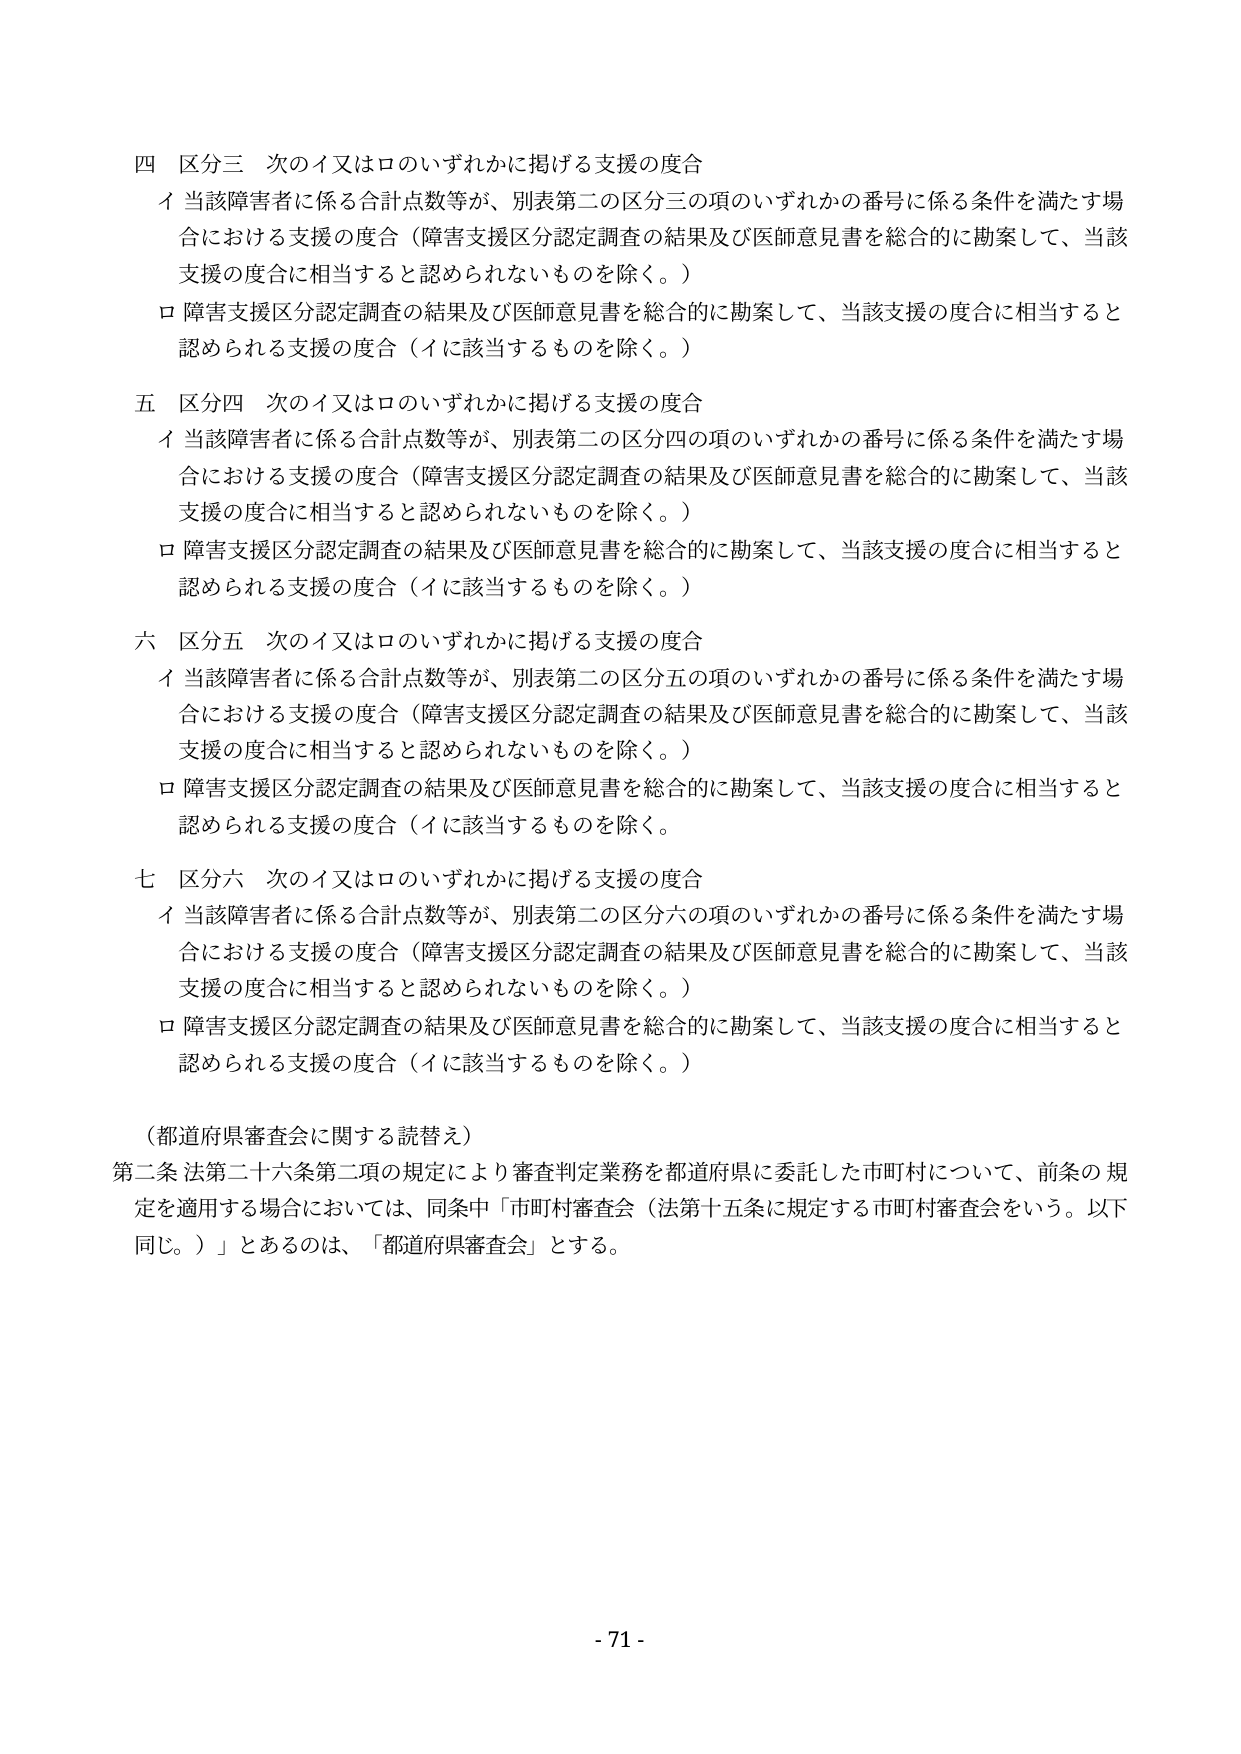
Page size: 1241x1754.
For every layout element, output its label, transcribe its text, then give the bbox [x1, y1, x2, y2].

text イ 当該障害者に係る合計点数等が、別表第二の区分四の項のいずれかの番号に係る条件を満たす場合における支援の度合（障害支援区分認定調査の結果及び医師意見書を総合的に勘案して、当該支援の度合に相当すると認められないものを除く。） [156, 422, 1128, 527]
text 七 区分六 次のイ又はロのいずれかに掲げる支援の度合 [134, 862, 1140, 894]
text （都道府県審査会に関する読替え） [134, 1119, 1140, 1150]
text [156, 295, 1128, 363]
text イ 当該障害者に係る合計点数等が、別表第二の区分五の項のいずれかの番号に係る条件を満たす場合における支援の度合（障害支援区分認定調査の結果及び医師意見書を総合的に勘案して、当該支援の度合に相当すると認められないものを除く。） [156, 661, 1128, 765]
text イ 当該障害者に係る合計点数等が、別表第二の区分六の項のいずれかの番号に係る条件を満たす場合における支援の度合（障害支援区分認定調査の結果及び医師意見書を総合的に勘案して、当該支援の度合に相当すると認められないものを除く。） [156, 899, 1128, 1003]
text イ 当該障害者に係る合計点数等が、別表第二の区分三の項のいずれかの番号に係る条件を満たす場合における支援の度合（障害支援区分認定調査の結果及び医師意見書を総合的に勘案して、当該支援の度合に相当すると認められないものを除く。） [156, 184, 1128, 288]
text 五 区分四 次のイ又はロのいずれかに掲げる支援の度合 [134, 386, 1140, 417]
text 四 区分三 次のイ又はロのいずれかに掲げる支援の度合 [134, 148, 1140, 179]
text ロ 障害支援区分認定調査の結果及び医師意見書を総合的に勘案して、当該支援の度合に相当すると認められる支援の度合（イに該当するものを除く。） [156, 533, 1128, 601]
text 六 区分五 次のイ又はロのいずれかに掲げる支援の度合 [134, 624, 1140, 656]
text ロ 障害支援区分認定調査の結果及び医師意見書を総合的に勘案して、当該支援の度合に相当すると認められる支援の度合（イに該当するものを除く。） [156, 1009, 1128, 1077]
text ロ 障害支援区分認定調査の結果及び医師意見書を総合的に勘案して、当該支援の度合に相当すると認められる支援の度合（イに該当するものを除く。 [156, 772, 1128, 839]
text 第二条 法第二十六条第二項の規定により審査判定業務を都道府県に委託した市町村について、前条の規定を適用する場合においては、同条中「市町村審査会（法第十五条に規定する市町村審査会をいう。以下同じ。）」とあるのは、「都道府県審査会」とする。 [112, 1155, 1128, 1259]
